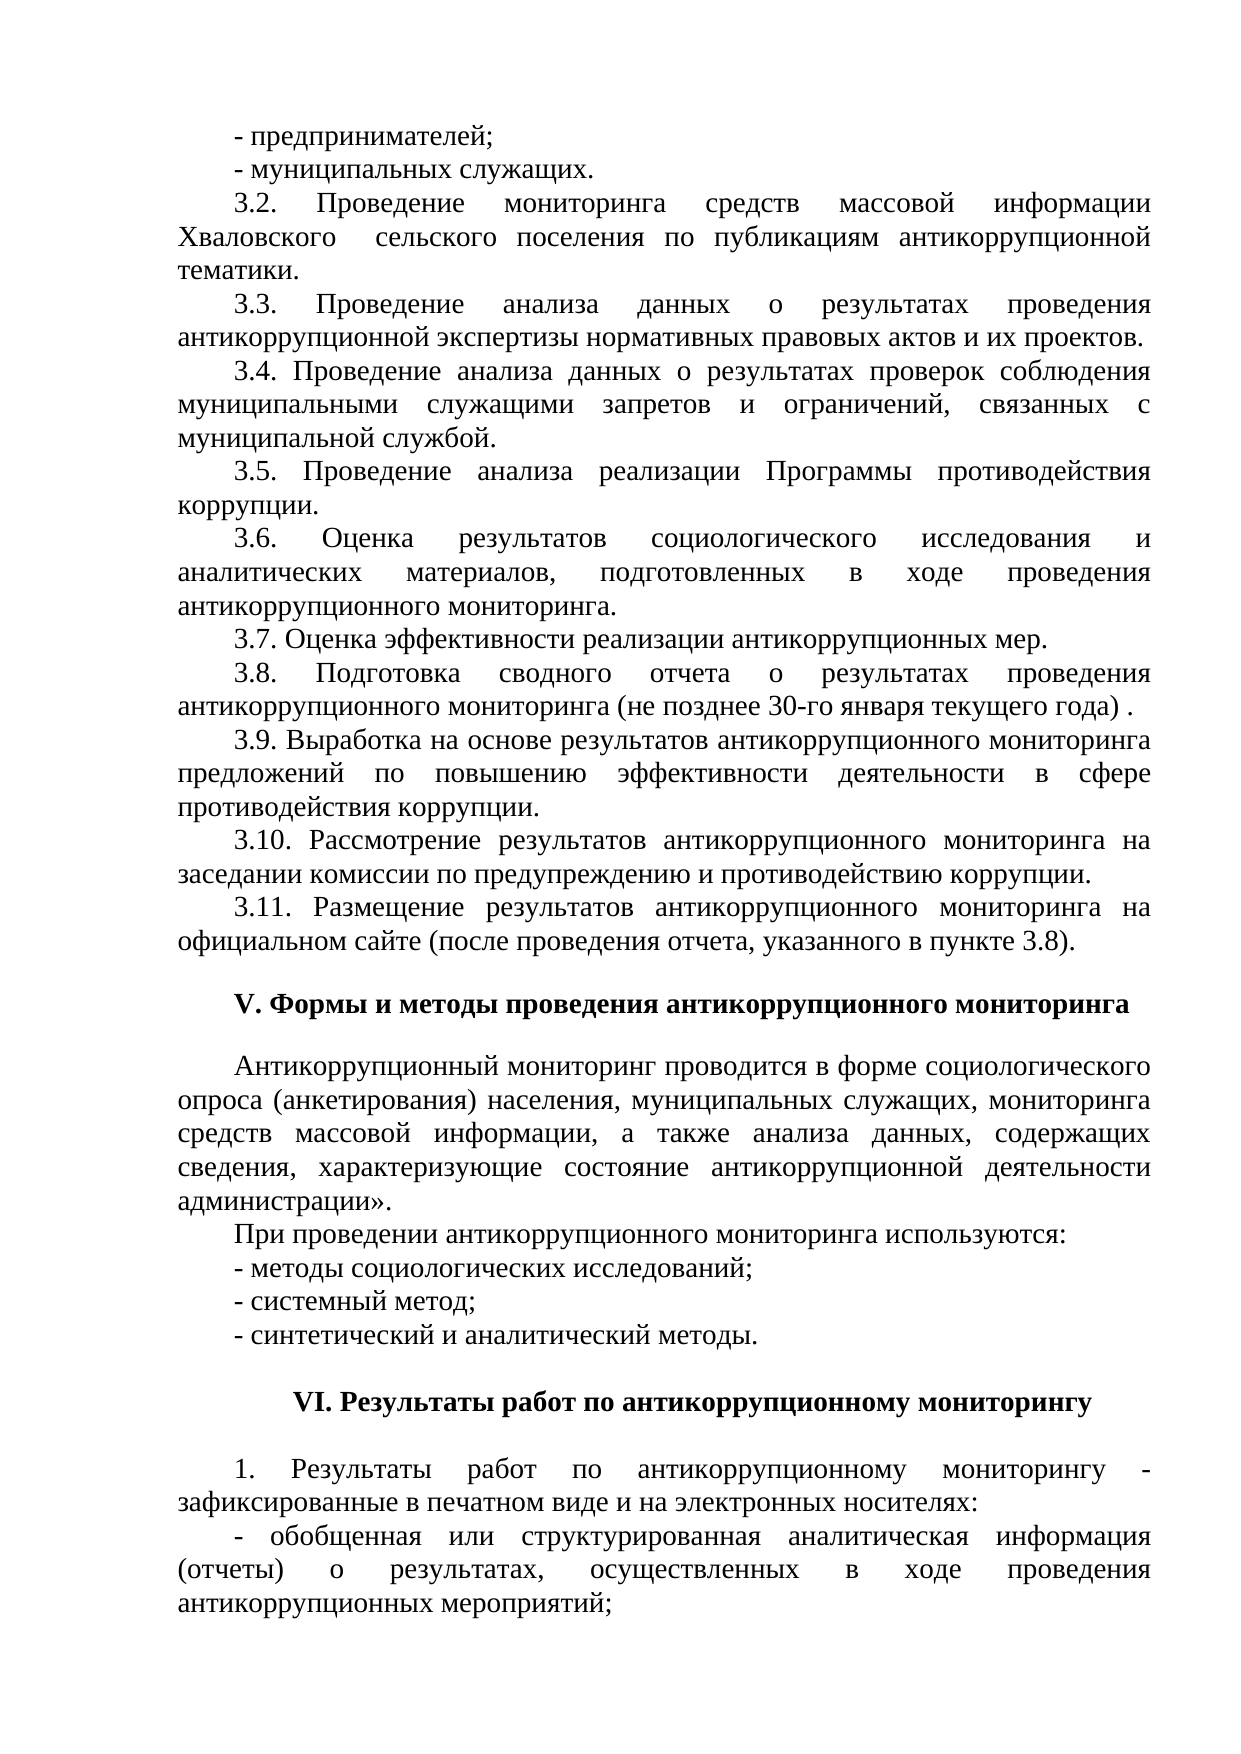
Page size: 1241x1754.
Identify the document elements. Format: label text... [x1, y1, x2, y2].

text 1. Результаты работ по антикоррупционному мониторингу - зафиксированные в печатном виде и на электронных носителях: [177, 1451, 1152, 1518]
text 3.2. Проведение мониторинга средств массовой информации Хваловского сельского поселения по публикациям антикоррупционной тематики. [177, 185, 1152, 286]
text 3.5. Проведение анализа реализации Программы противодействия коррупции. [177, 453, 1152, 521]
text 3.3. Проведение анализа данных о результатах проведения антикоррупционной экспертизы нормативных правовых актов и их проектов. [177, 286, 1152, 353]
text VI. Результаты работ по антикоррупционному мониторингу [177, 1384, 1152, 1417]
text 3.11. Размещение результатов антикоррупционного мониторинга на официальном сайте (после проведения отчета, указанного в пункте 3.8). [177, 889, 1152, 957]
text 3.8. Подготовка сводного отчета о результатах проведения антикоррупционного мониторинга (не позднее 30-го января текущего года) . [177, 655, 1152, 722]
text При проведении антикоррупционного мониторинга используются: [177, 1216, 1152, 1250]
text 3.7. Оценка эффективности реализации антикоррупционных мер. [177, 621, 1152, 655]
text 3.9. Выработка на основе результатов антикоррупционного мониторинга предложений по повышению эффективности деятельности в сфере противодействия коррупции. [177, 722, 1152, 822]
text - обобщенная или структурированная аналитическая информация (отчеты) о результатах, осуществленных в ходе проведения антикоррупционных мероприятий; [177, 1518, 1152, 1619]
text - синтетический и аналитический методы. [177, 1317, 1152, 1350]
text - методы социологических исследований; [177, 1250, 1152, 1283]
text - системный метод; [177, 1283, 1152, 1317]
text - муниципальных служащих. [177, 152, 1152, 185]
text Антикоррупционный мониторинг проводится в форме социологического опроса (анкетирования) населения, муниципальных служащих, мониторинга средств массовой информации, а также анализа данных, содержащих сведения, характеризующие состояние антикоррупционной деятельности администрации». [177, 1048, 1152, 1216]
text 3.6. Оценка результатов социологического исследования и аналитических материалов, подготовленных в ходе проведения антикоррупционного мониторинга. [177, 521, 1152, 621]
text V. Формы и методы проведения антикоррупционного мониторинга [177, 986, 1152, 1019]
text 3.4. Проведение анализа данных о результатах проверок соблюдения муниципальными служащими запретов и ограничений, связанных с муниципальной службой. [177, 353, 1152, 453]
text - предпринимателей; [177, 118, 1152, 152]
text 3.10. Рассмотрение результатов антикоррупционного мониторинга на заседании комиссии по предупреждению и противодействию коррупции. [177, 822, 1152, 889]
